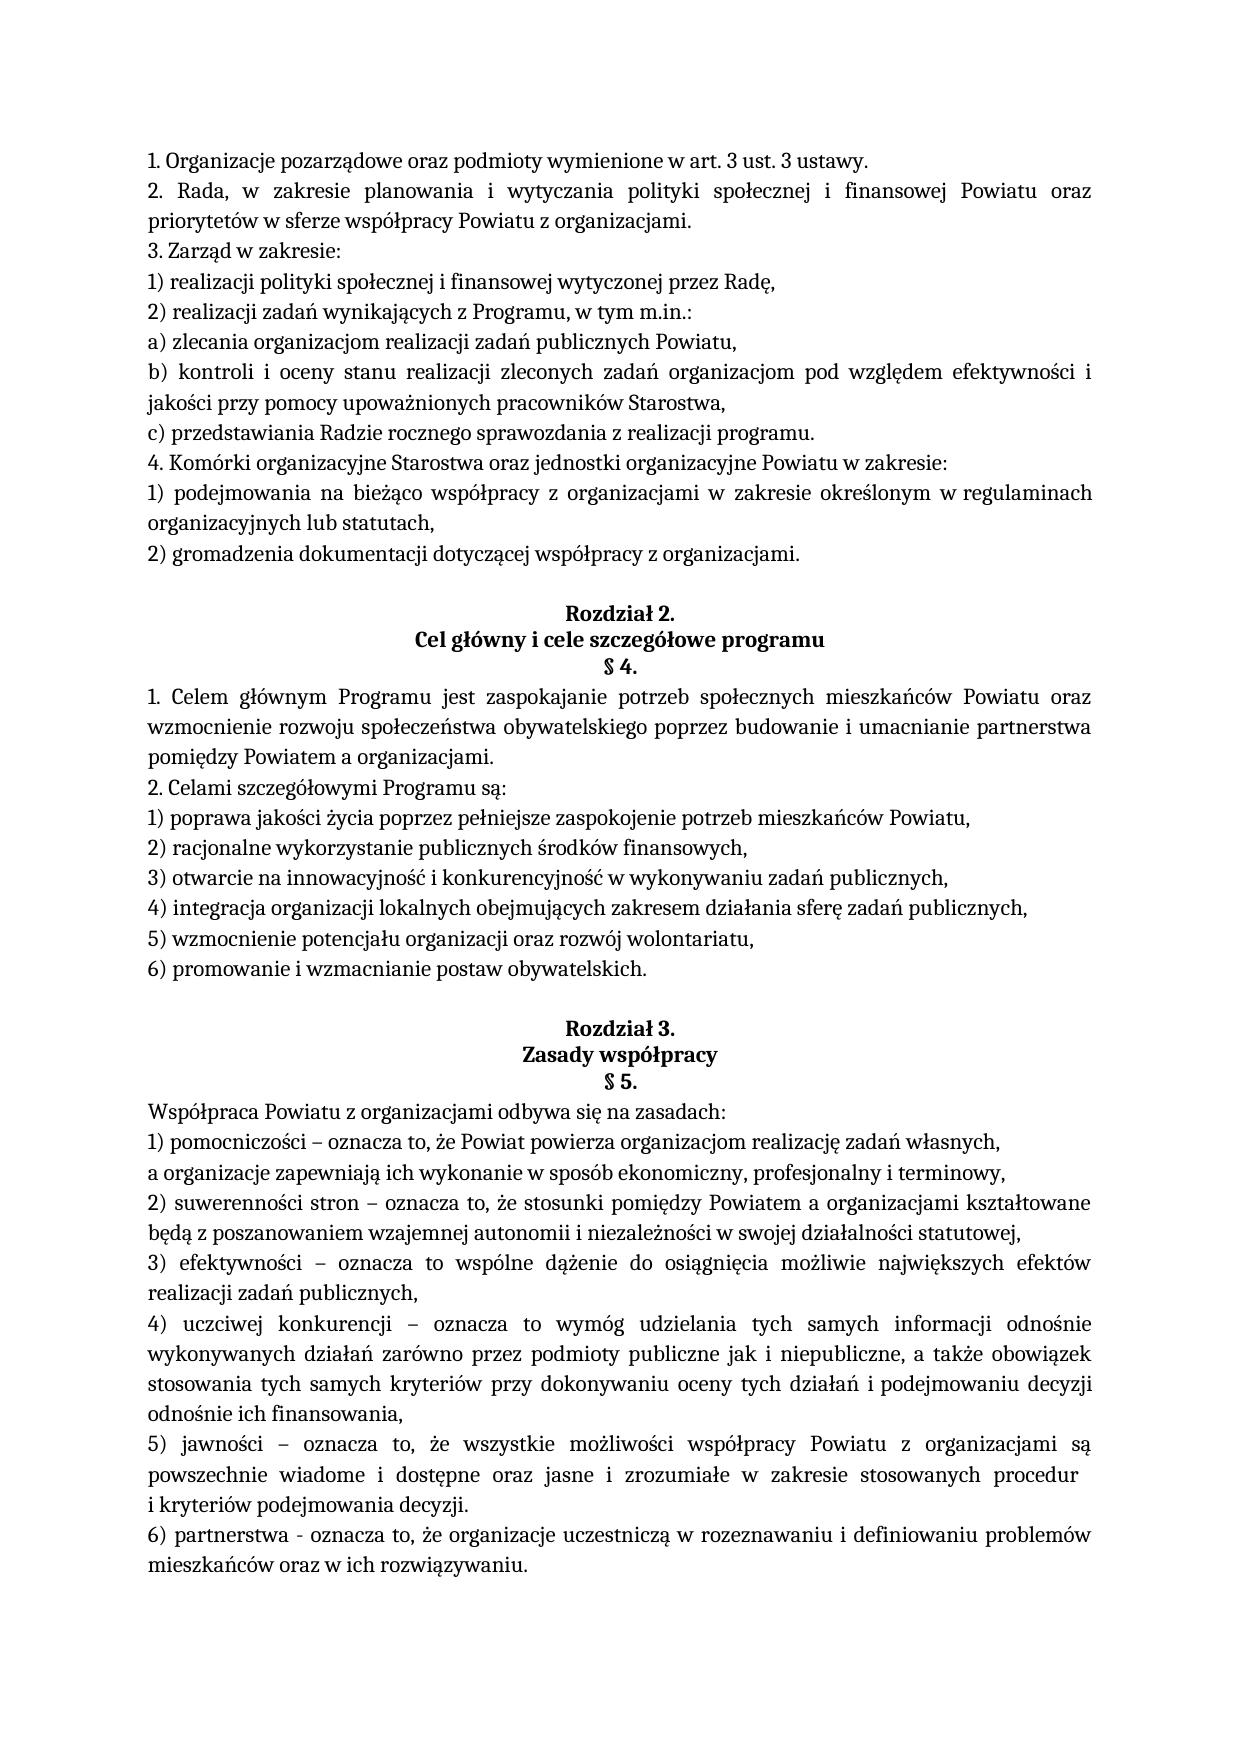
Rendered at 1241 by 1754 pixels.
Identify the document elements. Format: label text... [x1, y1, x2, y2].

text Współpraca Powiatu z organizacjami odbywa się na zasadach: [148, 1099, 1093, 1125]
text Rozdział 2. [148, 601, 1093, 627]
text Zasady współpracy [148, 1042, 1093, 1069]
text 6) partnerstwa - oznacza to, że organizacje uczestniczą w rozeznawaniu i definiowaniu problemów mieszkańców oraz w ich rozwiązywaniu. [148, 1522, 1093, 1578]
text 6) promowanie i wzmacnianie postaw obywatelskich. [148, 956, 1093, 982]
text 4. Komórki organizacyjne Starostwa oraz jednostki organizacyjne Powiatu w zakresie: [148, 450, 1093, 476]
text 2) realizacji zadań wynikających z Programu, w tym m.in.: [148, 299, 1093, 325]
text 4) integracja organizacji lokalnych obejmujących zakresem działania sferę zadań publicznych, [148, 895, 1093, 921]
text Rozdział 3. [148, 1016, 1093, 1042]
text 2. Rada, w zakresie planowania i wytyczania polityki społecznej i finansowej Powiatu oraz priorytetów w sferze współpracy Powiatu z organizacjami. [148, 178, 1093, 234]
text 3) efektywności – oznacza to wspólne dążenie do osiągnięcia możliwie największych efektów realizacji zadań publicznych, [148, 1250, 1093, 1306]
text 2) racjonalne wykorzystanie publicznych środków finansowych, [148, 835, 1093, 861]
text 1) poprawa jakości życia poprzez pełniejsze zaspokojenie potrzeb mieszkańców Powiatu, [148, 804, 1093, 831]
text § 5. [148, 1069, 1093, 1095]
text 1) realizacji polityki społecznej i finansowej wytyczonej przez Radę, [148, 268, 1093, 295]
text 1) podejmowania na bieżąco współpracy z organizacjami w zakresie określonym w regulaminach organizacyjnych lub statutach, [148, 480, 1093, 536]
text Cel główny i cele szczegółowe programu [148, 627, 1093, 653]
text a) zlecania organizacjom realizacji zadań publicznych Powiatu, [148, 329, 1093, 355]
text 1) pomocniczości – oznacza to, że Powiat powierza organizacjom realizację zadań własnych, [148, 1129, 1093, 1155]
text 1. Organizacje pozarządowe oraz podmioty wymienione w art. 3 ust. 3 ustawy. [148, 148, 1093, 174]
text 5) jawności – oznacza to, że wszystkie możliwości współpracy Powiatu z organizacjami są powszechnie wiadome i dostępne oraz jasne i zrozumiałe w zakresie stosowanych procedur i kryteriów podejmowania decyzji. [148, 1431, 1093, 1518]
text c) przedstawiania Radzie rocznego sprawozdania z realizacji programu. [148, 419, 1093, 446]
text § 4. [148, 653, 1093, 680]
text 2) gromadzenia dokumentacji dotyczącej współpracy z organizacjami. [148, 540, 1093, 567]
text a organizacje zapewniają ich wykonanie w sposób ekonomiczny, profesjonalny i terminowy, [148, 1159, 1093, 1186]
text 4) uczciwej konkurencji – oznacza to wymóg udzielania tych samych informacji odnośnie wykonywanych działań zarówno przez podmioty publiczne jak i niepubliczne, a także obowiązek stosowania tych samych kryteriów przy dokonywaniu oceny tych działań i podejmowaniu decyzji odnośnie ich finansowania, [148, 1310, 1093, 1427]
text 2. Celami szczegółowymi Programu są: [148, 774, 1093, 801]
text 2) suwerenności stron – oznacza to, że stosunki pomiędzy Powiatem a organizacjami kształtowane będą z poszanowaniem wzajemnej autonomii i niezależności w swojej działalności statutowej, [148, 1189, 1093, 1246]
text 5) wzmocnienie potencjału organizacji oraz rozwój wolontariatu, [148, 925, 1093, 952]
text 3) otwarcie na innowacyjność i konkurencyjność w wykonywaniu zadań publicznych, [148, 865, 1093, 891]
text 3. Zarząd w zakresie: [148, 238, 1093, 264]
text b) kontroli i oceny stanu realizacji zleconych zadań organizacjom pod względem efektywności i jakości przy pomocy upoważnionych pracowników Starostwa, [148, 359, 1093, 416]
text 1. Celem głównym Programu jest zaspokajanie potrzeb społecznych mieszkańców Powiatu oraz wzmocnienie rozwoju społeczeństwa obywatelskiego poprzez budowanie i umacnianie partnerstwa pomiędzy Powiatem a organizacjami. [148, 684, 1093, 770]
